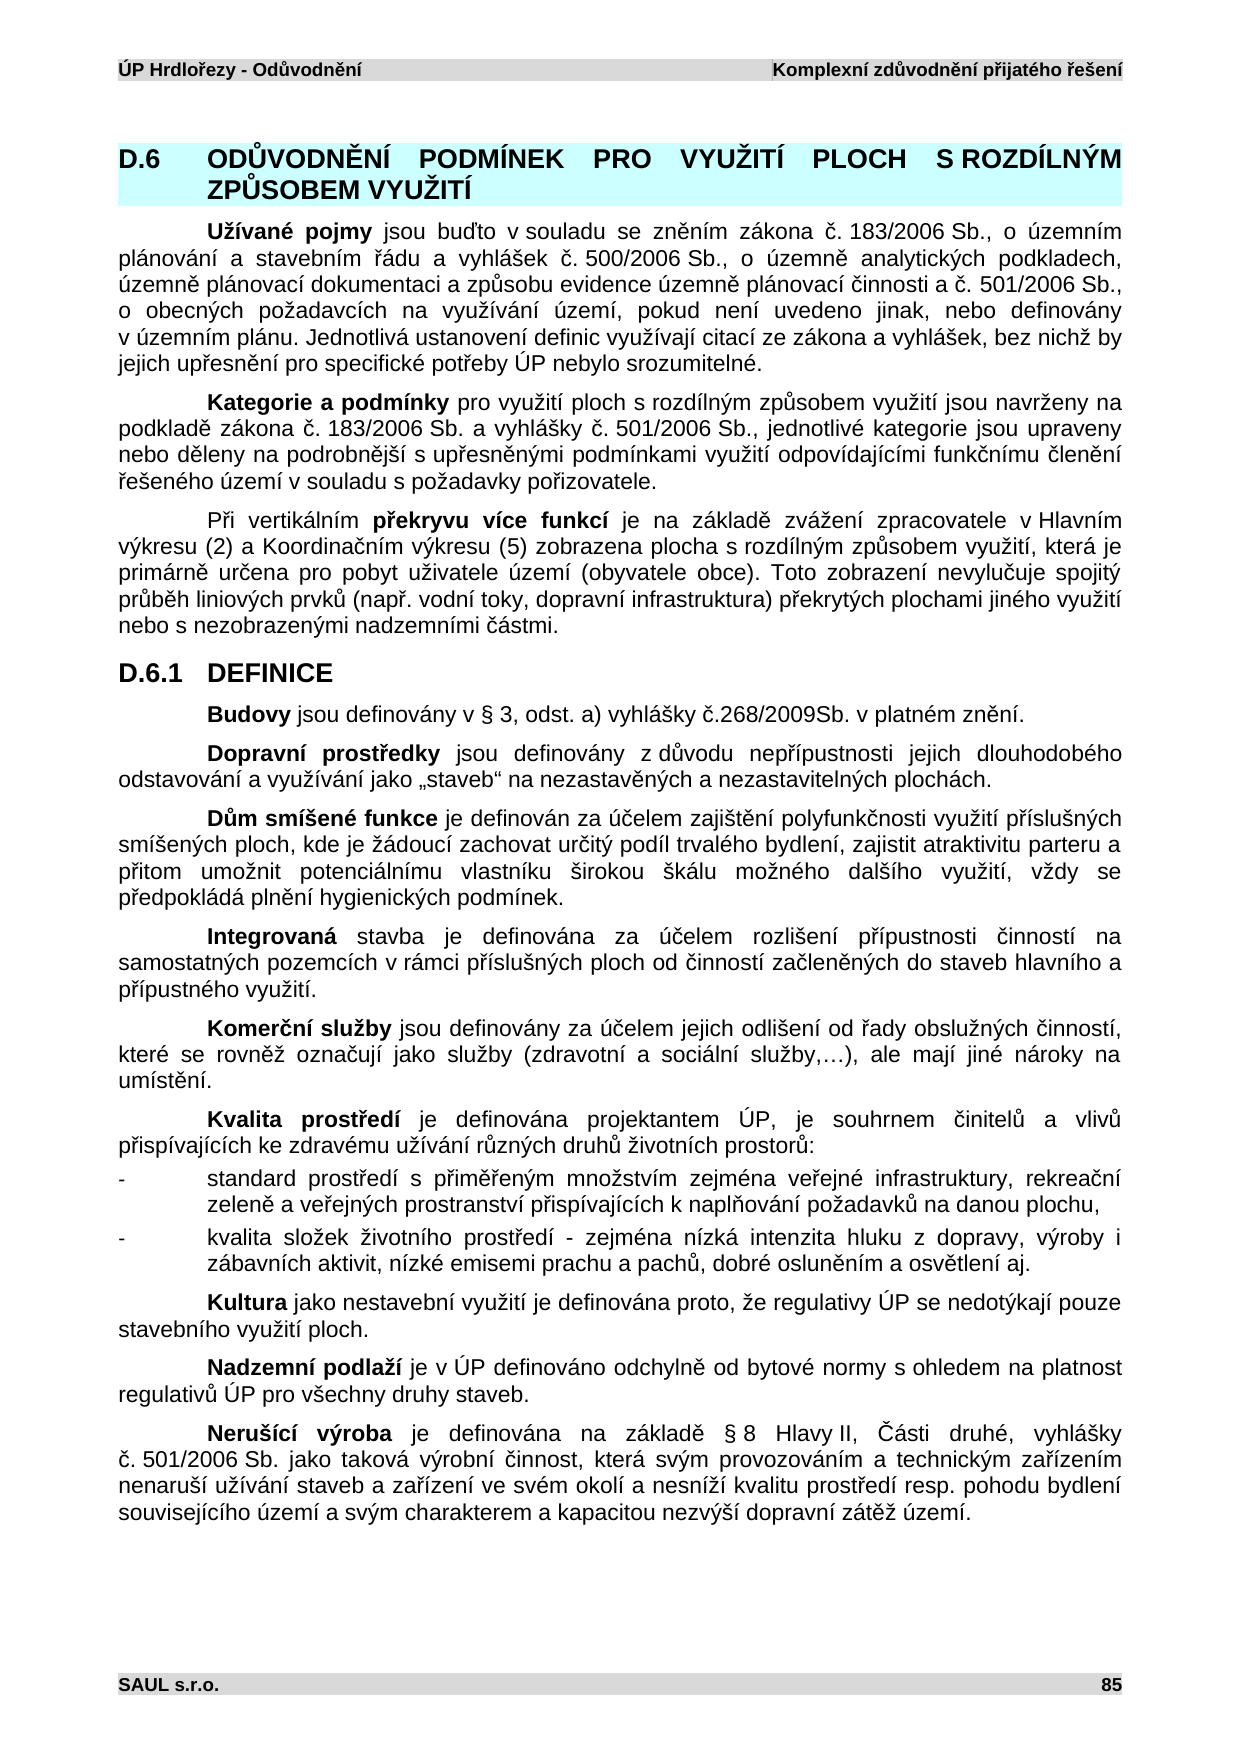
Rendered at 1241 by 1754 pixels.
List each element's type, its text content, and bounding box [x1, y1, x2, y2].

text D.6 Odůvodnění podmínek pro využití ploch s rozdílným způsobem využití [118, 143, 1122, 206]
text Nerušící výroba je definována na základě § 8 Hlavy II, Části druhé, vyhlášky č. 501/2006 Sb. jako taková výrobní činnost, která svým provozováním a technickým zařízením nenaruší užívání staveb a zařízení ve svém okolí a nesníží kvalitu prostředí resp. pohodu bydlení souvisejícího území a svým charakterem a kapacitou nezvýší dopravní zátěž území. [118, 1419, 1122, 1525]
text Budovy jsou definovány v § 3, odst. a) vyhlášky č.268/2009Sb. v platném znění. [118, 701, 1122, 727]
text Integrovaná stavba je definována za účelem rozlišení přípustnosti činností na samostatných pozemcích v rámci příslušných ploch od činností začleněných do staveb hlavního a přípustného využití. [118, 923, 1122, 1002]
text D.6.1 definice [118, 657, 1122, 688]
text Dům smíšené funkce je definován za účelem zajištění polyfunkčnosti využití příslušných smíšených ploch, kde je žádoucí zachovat určitý podíl trvalého bydlení, zajistit atraktivitu parteru a přitom umožnit potenciálnímu vlastníku širokou škálu možného dalšího využití, vždy se předpokládá plnění hygienických podmínek. [118, 805, 1122, 910]
text kvalita složek životního prostředí - zejména nízká intenzita hluku z dopravy, výroby i zábavních aktivit, nízké emisemi prachu a pachů, dobré osluněním a osvětlení aj. [118, 1224, 1122, 1277]
text Komerční služby jsou definovány za účelem jejich odlišení od řady obslužných činností, které se rovněž označují jako služby (zdravotní a sociální služby,…), ale mají jiné nároky na umístění. [118, 1014, 1122, 1093]
text Při vertikálním překryvu více funkcí je na základě zvážení zpracovatele v Hlavním výkresu (2) a Koordinačním výkresu (5) zobrazena plocha s rozdílným způsobem využití, která je primárně určena pro pobyt uživatele území (obyvatele obce). Toto zobrazení nevylučuje spojitý průběh liniových prvků (např. vodní toky, dopravní infrastruktura) překrytých plochami jiného využití nebo s nezobrazenými nadzemními částmi. [118, 507, 1122, 638]
text Kvalita prostředí je definována projektantem ÚP, je souhrnem činitelů a vlivů přispívajících ke zdravému užívání různých druhů životních prostorů: [118, 1106, 1122, 1159]
text Nadzemní podlaží je v ÚP definováno odchylně od bytové normy s ohledem na platnost regulativů ÚP pro všechny druhy staveb. [118, 1354, 1122, 1407]
text Kultura jako nestavební využití je definována proto, že regulativy ÚP se nedotýkají pouze stavebního využití ploch. [118, 1289, 1122, 1342]
text standard prostředí s přiměřeným množstvím zejména veřejné infrastruktury, rekreační zeleně a veřejných prostranství přispívajících k naplňování požadavků na danou plochu, [118, 1165, 1122, 1218]
text Kategorie a podmínky pro využití ploch s rozdílným způsobem využití jsou navrženy na podkladě zákona č. 183/2006 Sb. a vyhlášky č. 501/2006 Sb., jednotlivé kategorie jsou upraveny nebo děleny na podrobnější s upřesněnými podmínkami využití odpovídajícími funkčnímu členění řešeného území v souladu s požadavky pořizovatele. [118, 389, 1122, 494]
text Užívané pojmy jsou buďto v souladu se zněním zákona č. 183/2006 Sb., o územním plánování a stavebním řádu a vyhlášek č. 500/2006 Sb., o územně analytických podkladech, územně plánovací dokumentaci a způsobu evidence územně plánovací činnosti a č. 501/2006 Sb., o obecných požadavcích na využívání území, pokud není uvedeno jinak, nebo definovány v územním plánu. Jednotlivá ustanovení definic využívají citací ze zákona a vyhlášek, bez nichž by jejich upřesnění pro specifické potřeby ÚP nebylo srozumitelné. [118, 218, 1122, 376]
text Dopravní prostředky jsou definovány z důvodu nepřípustnosti jejich dlouhodobého odstavování a využívání jako „staveb“ na nezastavěných a nezastavitelných plochách. [118, 740, 1122, 792]
